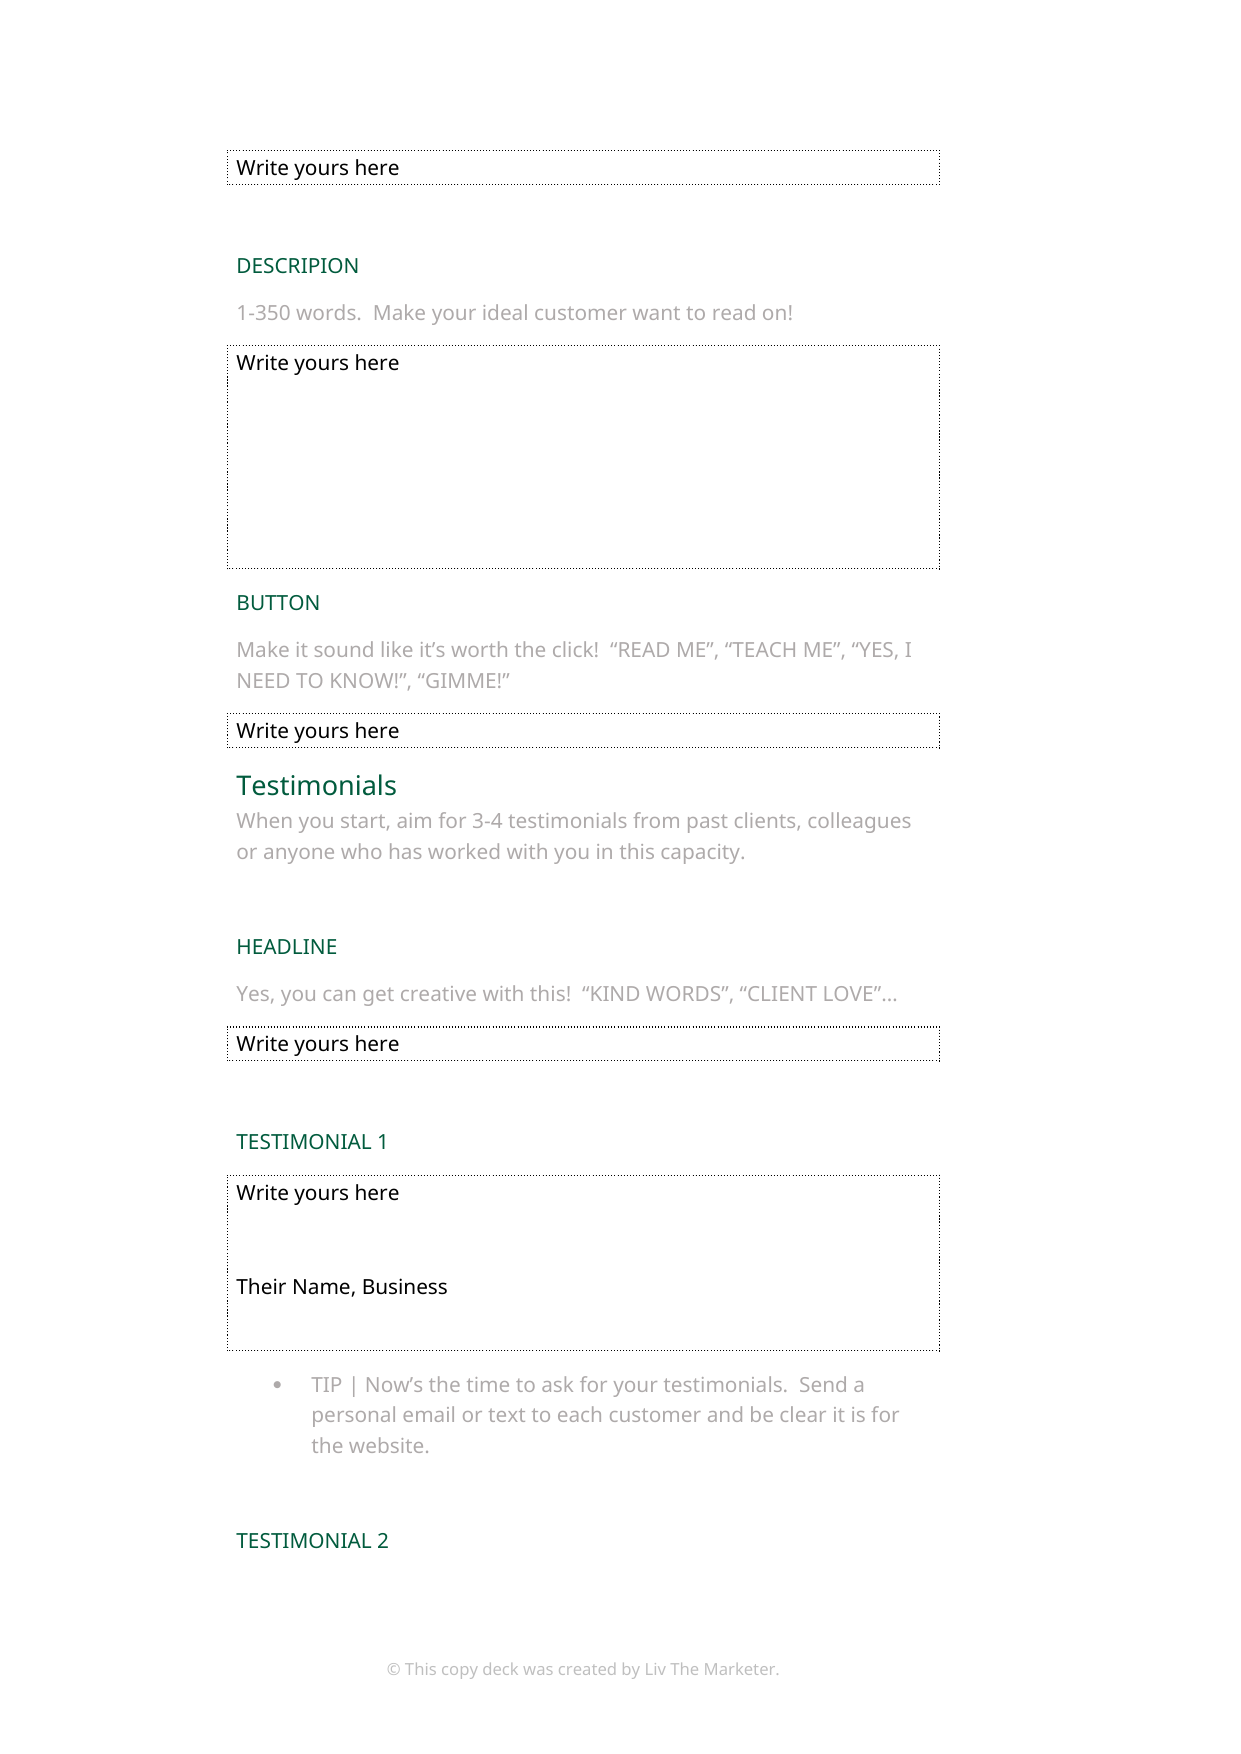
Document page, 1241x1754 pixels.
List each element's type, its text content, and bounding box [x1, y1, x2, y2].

subtitle Testimonials [236, 767, 930, 804]
text BUTTON [236, 588, 930, 617]
text Make it sound like it’s worth the click! “READ ME”, “TEACH ME”, “YES, I NEED TO KNOW!”, “GIMME!” [236, 635, 930, 694]
list TIP | Now’s the time to ask for your testimonials. Send a personal email or text to each customer and be clear it is for the website. [274, 1370, 930, 1460]
text When you start, aim for 3-4 testimonials from past clients, colleagues or anyone who has worked with you in this capacity. [236, 807, 930, 866]
text Yes, you can get creative with this! “KIND WORDS”, “CLIENT LOVE”… [236, 979, 930, 1008]
text 1-350 words. Make your ideal customer want to read on! [236, 298, 930, 327]
text TESTIMONIAL 2 [236, 1526, 930, 1554]
text TESTIMONIAL 1 [236, 1127, 930, 1156]
text Write yours here [227, 150, 940, 185]
text HEADLINE [236, 932, 930, 960]
text Write yours here [227, 1026, 940, 1061]
text Their Name, Business [227, 1269, 940, 1301]
text Write yours here [227, 345, 940, 377]
text Write yours here [227, 1174, 940, 1206]
text DESCRIPION [236, 251, 930, 279]
text Write yours here [227, 713, 940, 748]
